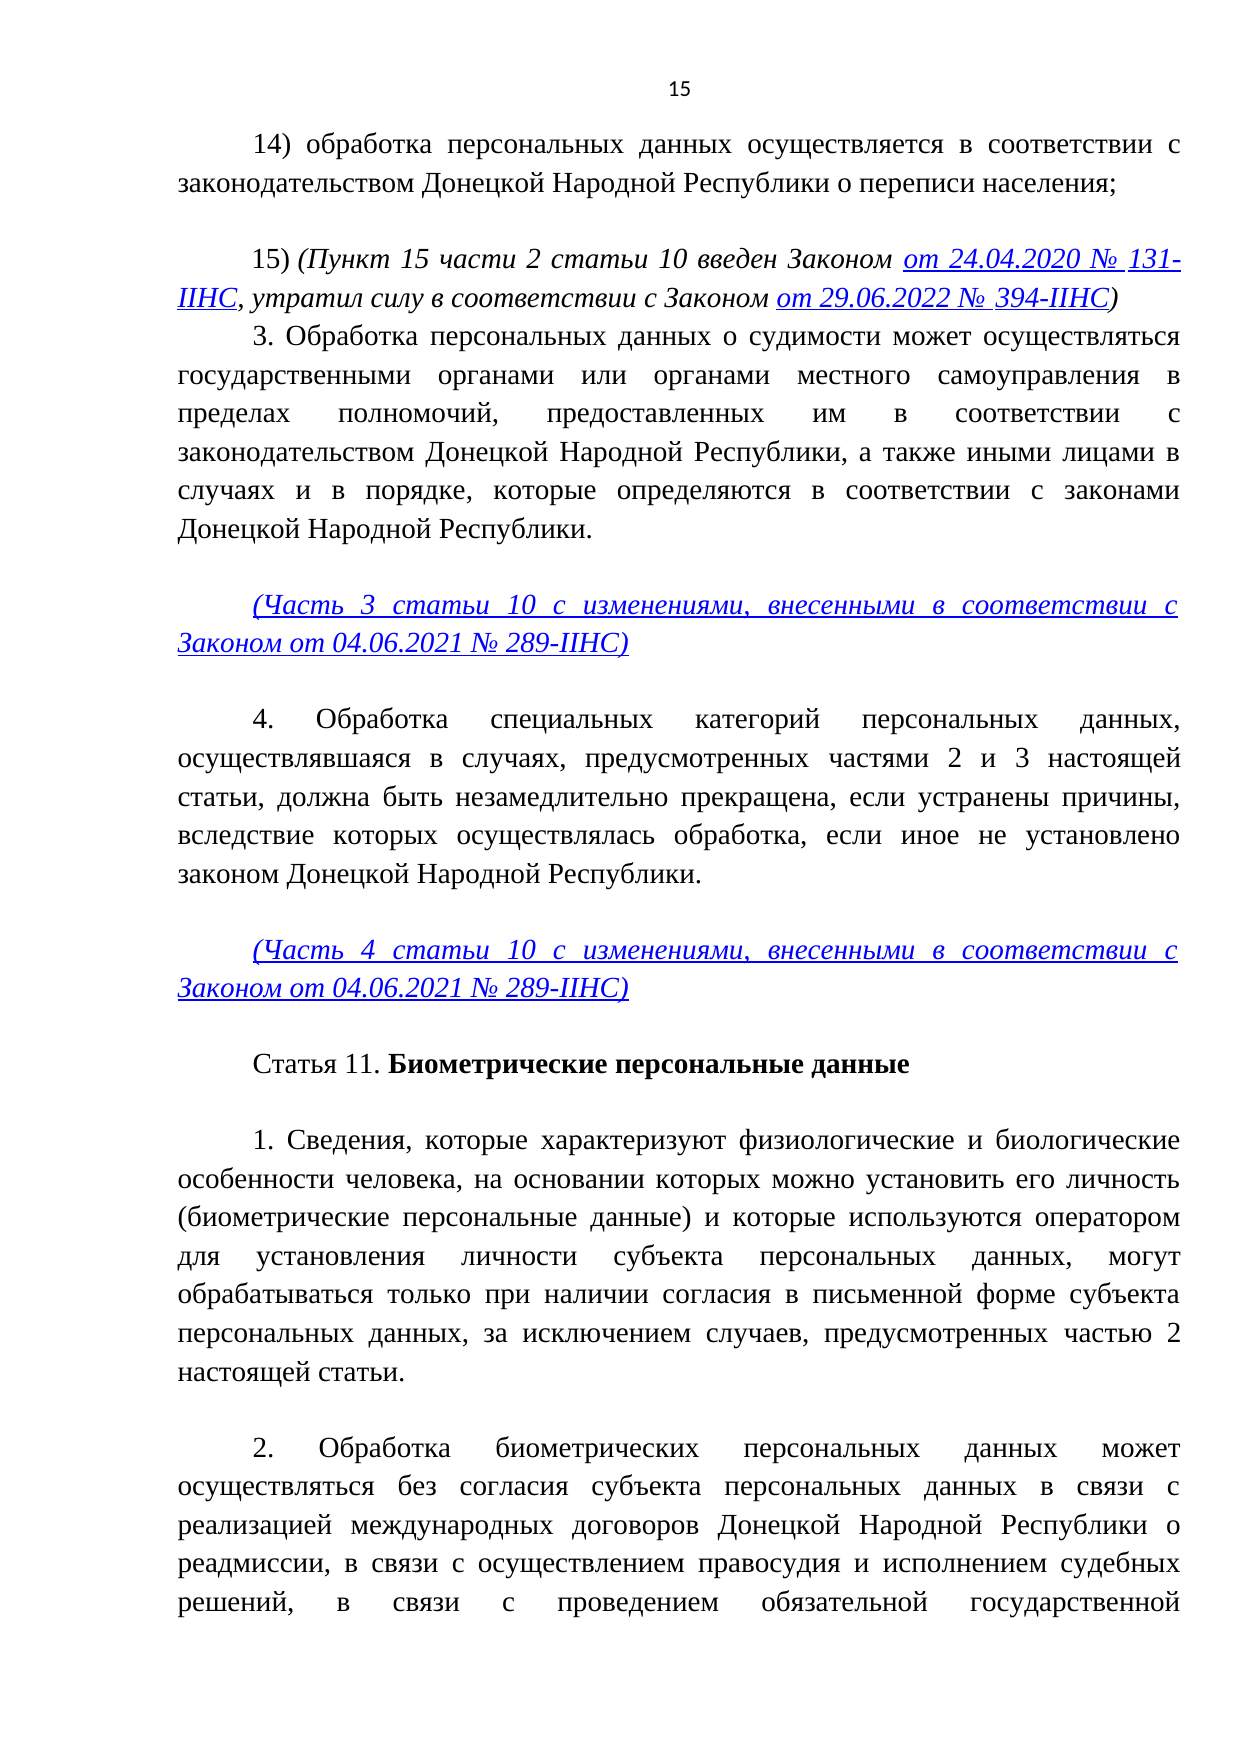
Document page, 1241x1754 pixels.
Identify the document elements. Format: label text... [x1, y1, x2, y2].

text 1. Сведения, которые характеризуют физиологические и биологические особенности человека, на основании которых можно установить его личность (биометрические персональные данные) и которые используются оператором для установления личности субъекта персональных данных, могут обрабатываться только при наличии согласия в письменной форме субъекта персональных данных, за исключением случаев, предусмотренных частью 2 настоящей статьи. [177, 1122, 1181, 1387]
text 4. Обработка специальных категорий персональных данных, осуществлявшаяся в случаях, предусмотренных частями 2 и 3 настоящей статьи, должна быть незамедлительно прекращена, если устранены причины, вследствие которых осуществлялась обработка, если иное не установлено законом Донецкой Народной Республики. [177, 702, 1181, 889]
text Статья 11. Биометрические персональные данные [177, 1046, 1181, 1080]
text 14) обработка персональных данных осуществляется в соответствии с законодательством Донецкой Народной Республики о переписи населения; [177, 127, 1181, 199]
text (Часть 3 статьи 10 с изменениями, внесенными в соответствии с Законом от 04.06.2021 № 289-IIНС) [177, 587, 1181, 659]
text 3. Обработка персональных данных о судимости может осуществляться государственными органами или органами местного самоуправления в пределах полномочий, предоставленных им в соответствии с законодательством Донецкой Народной Республики, а также иными лицами в случаях и в порядке, которые определяются в соответствии с законами Донецкой Народной Республики. [177, 318, 1181, 544]
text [177, 1430, 1181, 1617]
text 15) (Пункт 15 части 2 статьи 10 введен Законом от 24.04.2020 № 131-IIНС, утратил силу в соответствии с Законом от 29.06.2022 № 394-IIНС) [177, 241, 1181, 313]
text (Часть 4 статьи 10 с изменениями, внесенными в соответствии с Законом от 04.06.2021 № 289-IIНС) [177, 932, 1181, 1004]
